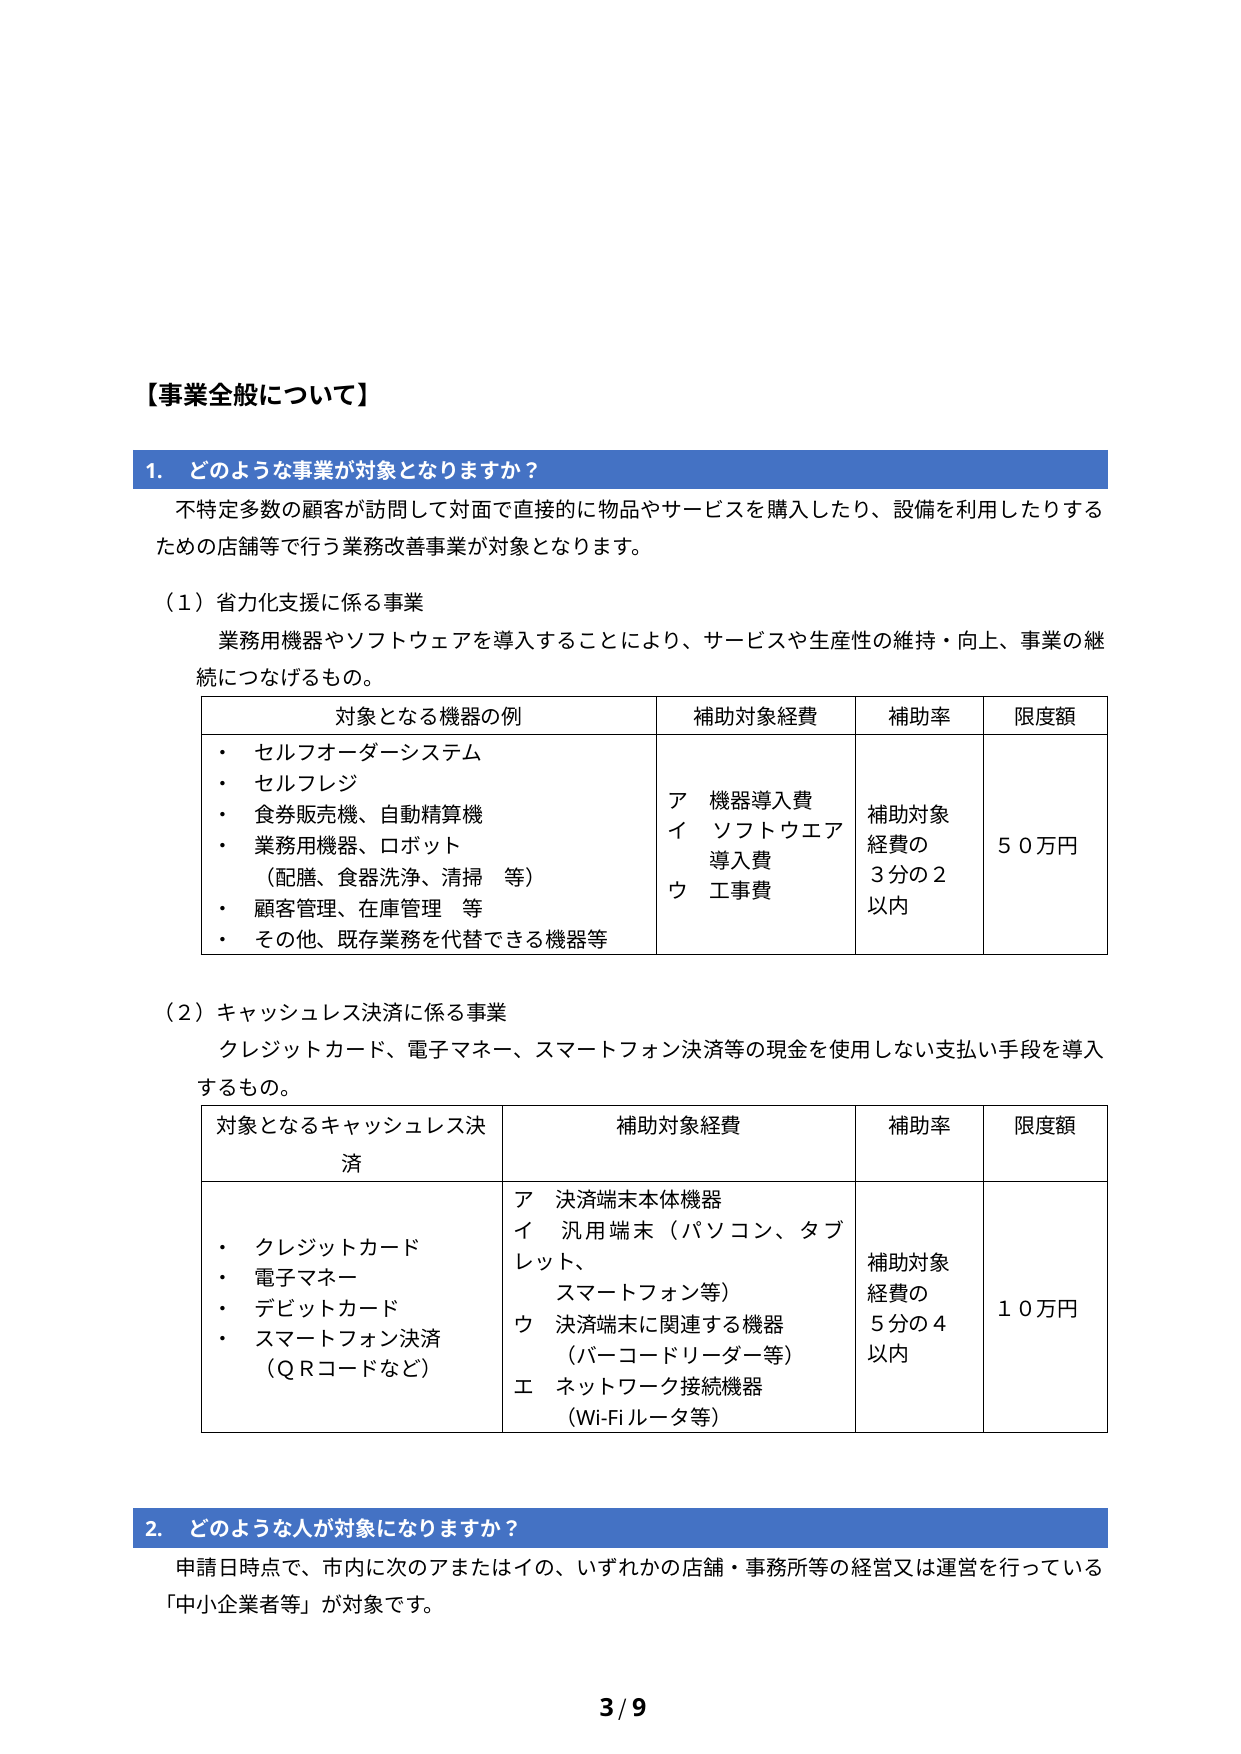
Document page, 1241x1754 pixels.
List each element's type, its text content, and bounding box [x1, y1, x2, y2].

table_header 補助対象経費 [503, 1106, 855, 1181]
table_header どのような人が対象になりますか？ [134, 1509, 1107, 1547]
subtitle 【事業全般について】 [133, 375, 1107, 412]
text （２）キャッシュレス決済に係る事業 [133, 992, 1107, 1030]
text 申請日時点で、市内に次のアまたはイの、いずれかの店舗・事務所等の経営又は運営を行っている「中小企業者等」が対象です。 [155, 1548, 1107, 1623]
table_cell ５０万円 [984, 735, 1107, 954]
text （１）省力化支援に係る事業 [133, 583, 1107, 621]
table_header どのような事業が対象となりますか？ [134, 451, 1107, 488]
table_header 限度額 [984, 697, 1107, 734]
text 業務用機器やソフトウェアを導入することにより、サービスや生産性の維持・向上、事業の継続につなげるもの。 [155, 621, 1107, 696]
table_header 補助率 [856, 1106, 983, 1181]
table_cell ・ セルフオーダーシステム ・ セルフレジ ・ 食券販売機、自動精算機 ・ 業務用機器、ロボット （配膳、食器洗浄、清掃 等） ・ 顧客管理、在庫管理 等 ・ その他、既存業務を代替できる機器等 [202, 735, 656, 954]
text 不特定多数の顧客が訪問して対面で直接的に物品やサービスを購入したり、設備を利用したりするための店舗等で行う業務改善事業が対象となります。 [155, 489, 1107, 564]
table_header 補助率 [856, 697, 983, 734]
table_cell １０万円 [984, 1182, 1107, 1432]
table_cell ・ クレジットカード ・ 電子マネー ・ デビットカード ・ スマートフォン決済 （ＱＲコードなど） [202, 1182, 502, 1432]
text クレジットカード、電子マネー、スマートフォン決済等の現金を使用しない支払い手段を導入するもの。 [155, 1030, 1107, 1105]
table_cell 補助対象 経費の ３分の２ 以内 [856, 735, 983, 954]
table_cell ア 決済端末本体機器 イ 汎用端末（パソコン、タブレット、 スマートフォン等） ウ 決済端末に関連する機器 （バーコードリーダー等） エ ネットワーク接続機器 （Wi-Fiルータ等） [503, 1182, 855, 1432]
table_header 対象となるキャッシュレス決済 [202, 1106, 502, 1181]
table_header 対象となる機器の例 [202, 697, 656, 734]
table_cell 補助対象 経費の ５分の４ 以内 [856, 1182, 983, 1432]
table_cell ア 機器導入費 イ ソフトウエア導入費 ウ 工事費 [657, 735, 855, 954]
table_header 限度額 [984, 1106, 1107, 1181]
table_header 補助対象経費 [657, 697, 855, 734]
